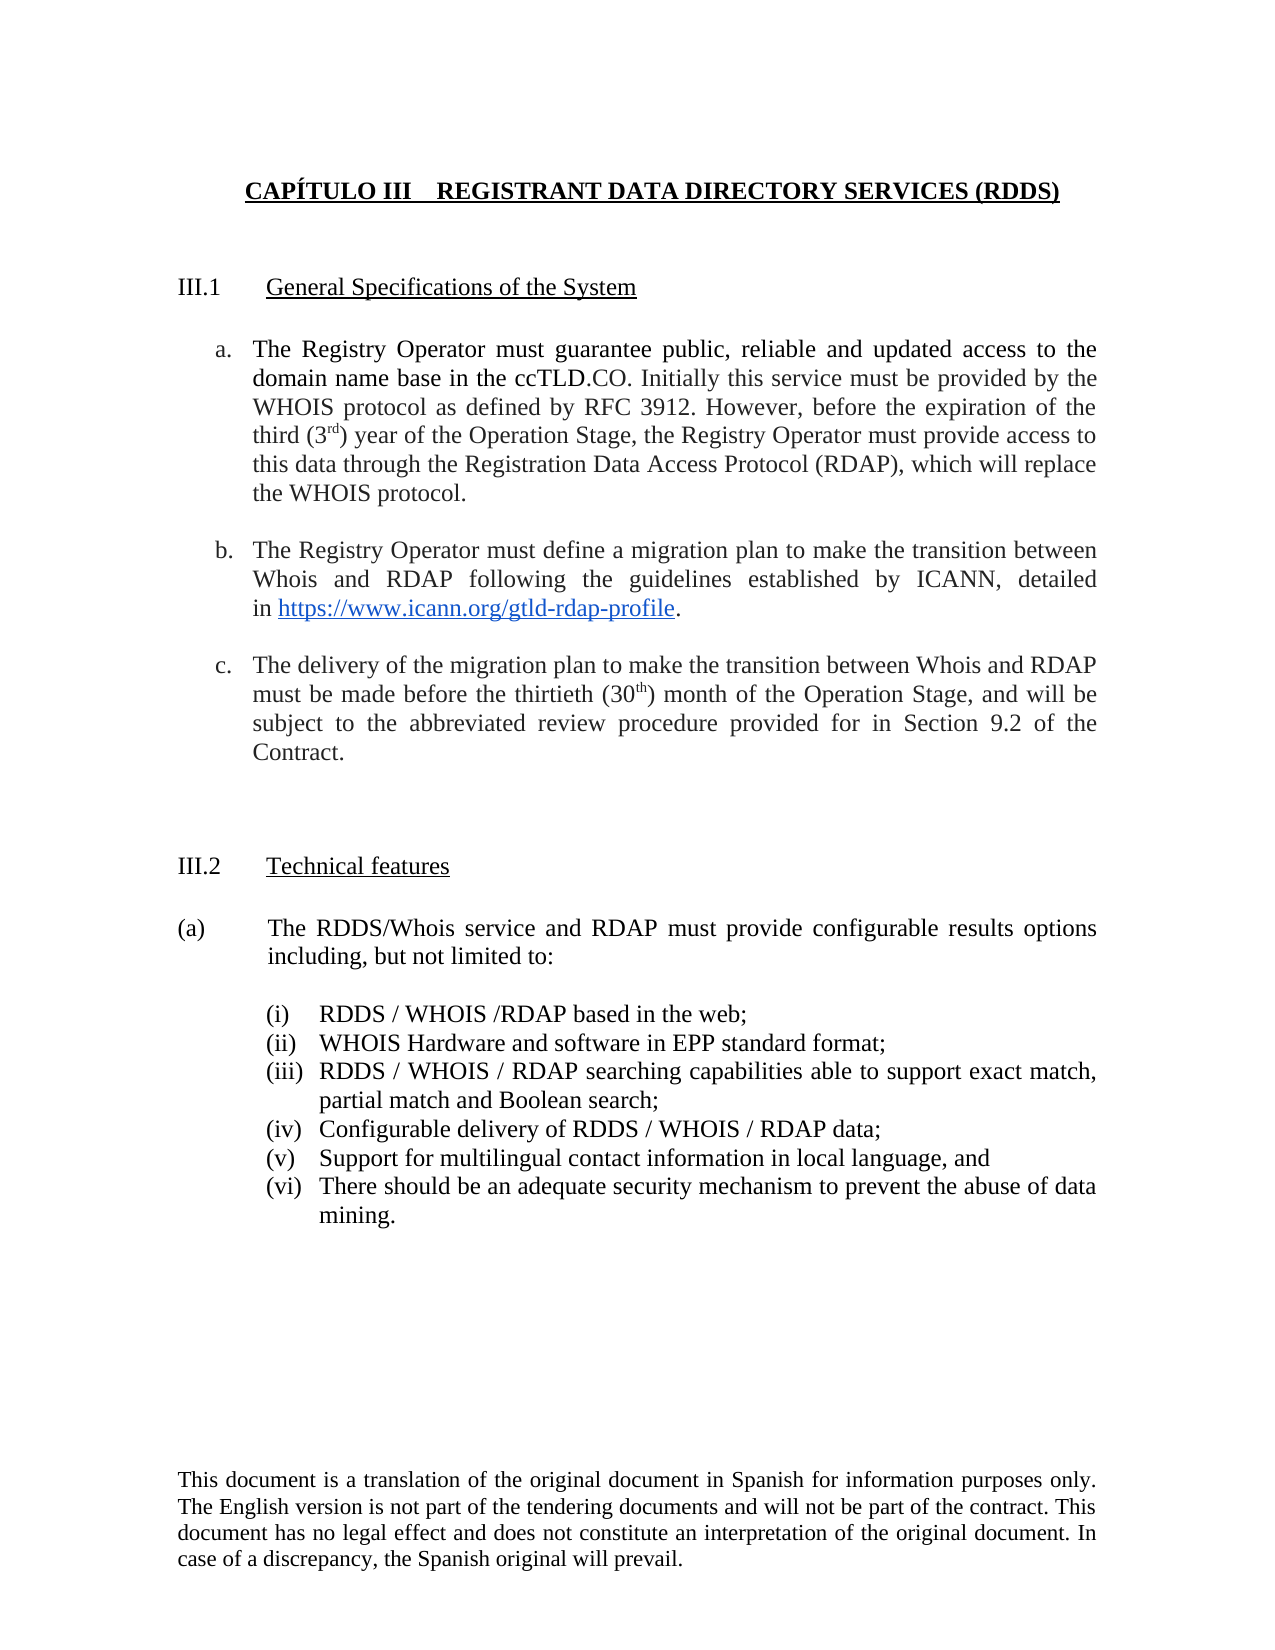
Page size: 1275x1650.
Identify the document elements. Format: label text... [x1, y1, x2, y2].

list The Registry Operator must define a migration plan to make the transition between Whois and RDAP following the guidelines established by ICANN, detailed in https://www.icann.org/gtld-rdap-profile. [215, 535, 1098, 622]
subtitle Technical features [177, 851, 1098, 879]
subtitle REGISTRANT DATA DIRECTORY SERVICES (RDDS) [207, 176, 1098, 205]
list RDDS / WHOIS /RDAP based in the web; [266, 999, 1098, 1028]
list Support for multilingual contact information in local language, and [266, 1143, 1098, 1171]
list There should be an adequate security mechanism to prevent the abuse of data mining. [266, 1171, 1098, 1229]
list RDDS / WHOIS / RDAP searching capabilities able to support exact match, partial match and Boolean search; [266, 1056, 1098, 1114]
list The RDDS/Whois service and RDAP must provide configurable results options including, but not limited to: [177, 913, 1098, 970]
list WHOIS Hardware and software in EPP standard format; [266, 1028, 1098, 1056]
list Configurable delivery of RDDS / WHOIS / RDAP data; [266, 1114, 1098, 1143]
subtitle General Specifications of the System [177, 272, 1098, 301]
list The Registry Operator must guarantee public, reliable and updated access to the domain name base in the ccTLD.CO. Initially this service must be provided by the WHOIS protocol as defined by RFC 3912. However, before the expiration of the third (3rd) year of the Operation Stage, the Registry Operator must provide access to this data through the Registration Data Access Protocol (RDAP), which will replace the WHOIS protocol. [215, 334, 1098, 507]
list The delivery of the migration plan to make the transition between Whois and RDAP must be made before the thirtieth (30th) month of the Operation Stage, and will be subject to the abbreviated review procedure provided for in Section 9.2 of the Contract. [215, 650, 1098, 765]
